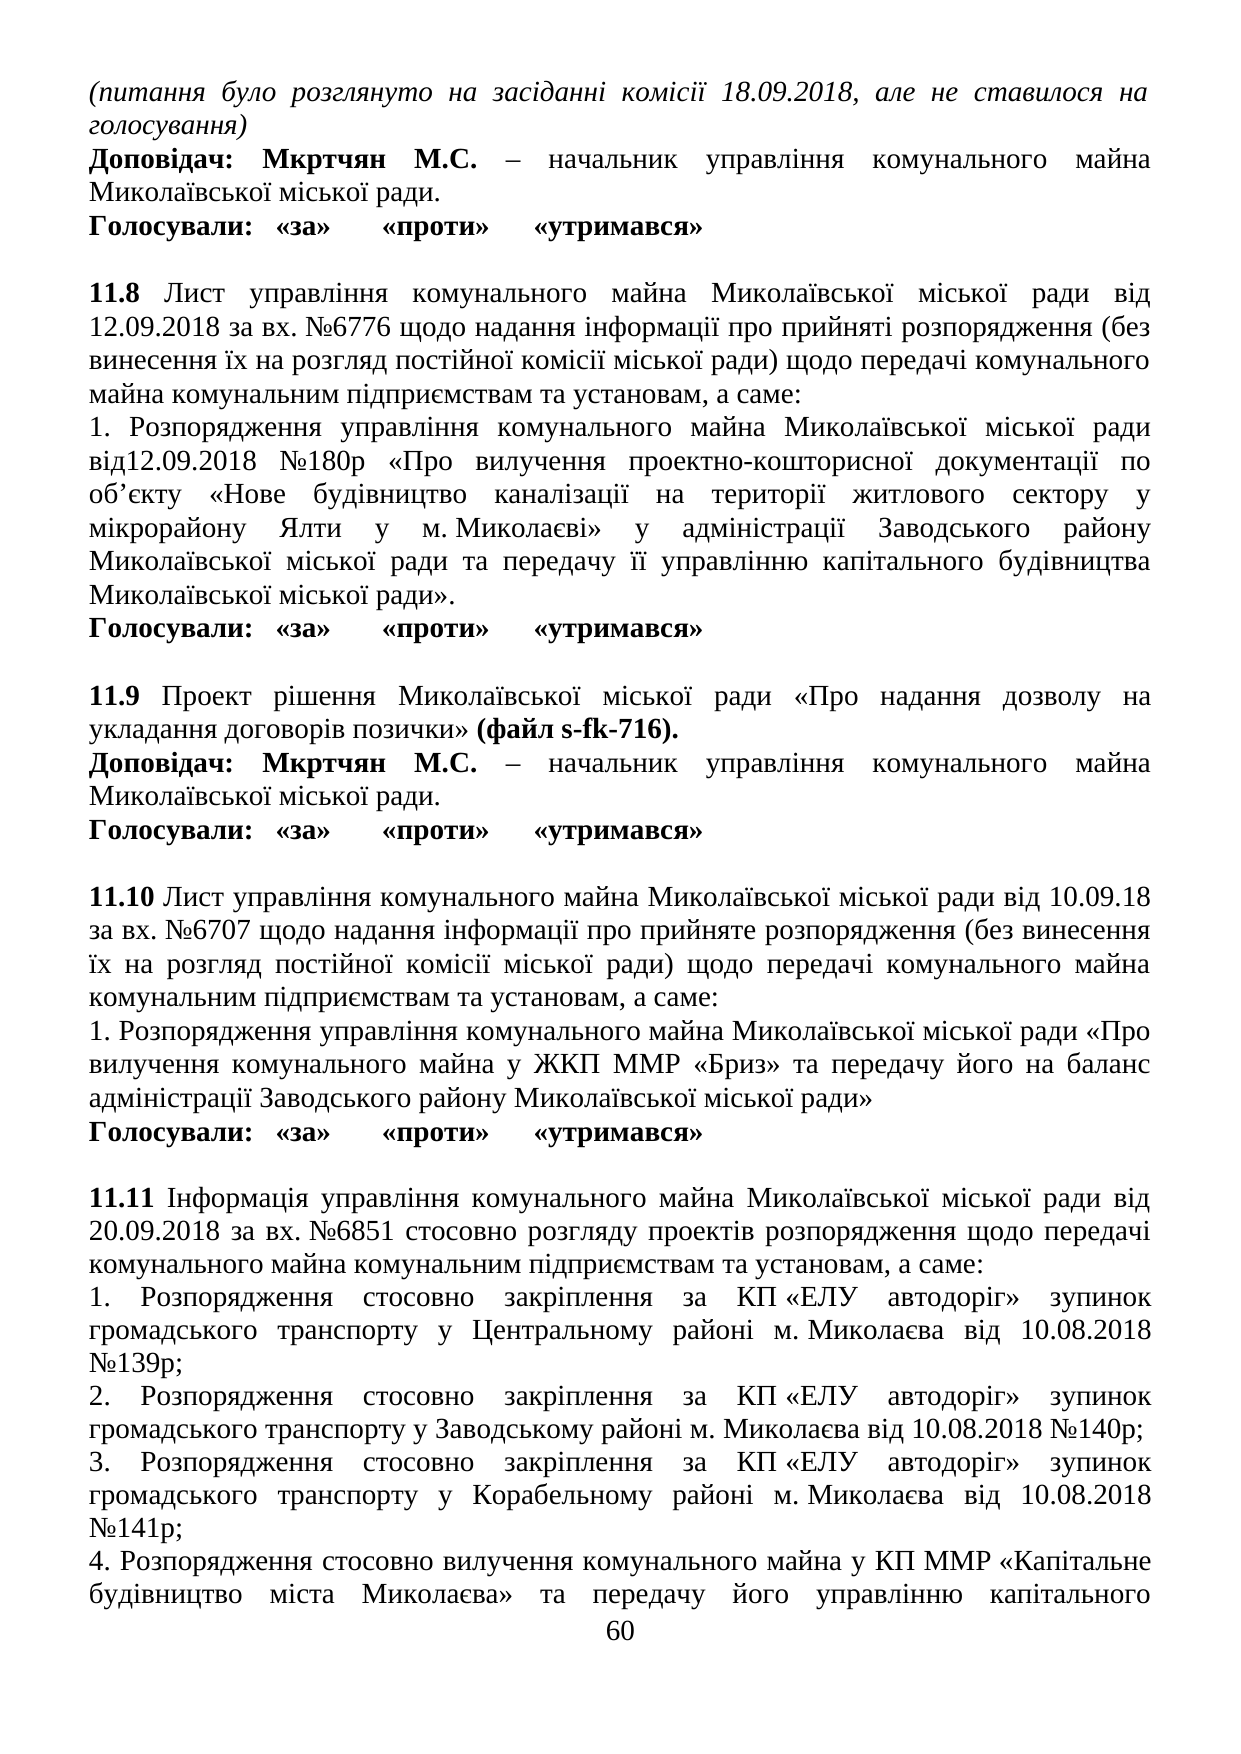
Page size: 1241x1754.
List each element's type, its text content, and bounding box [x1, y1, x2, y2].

list 3. Розпорядження стосовно закріплення за КП «ЕЛУ автодоріг» зупинок громадського транспорту у Корабельному районі м. Миколаєва від 10.08.2018 №141р; [89, 1445, 1152, 1544]
text 1. Розпорядження управління комунального майна Миколаївської міської ради від12.09.2018 №180р «Про вилучення проектно-кошторисної документації по об’єкту «Нове будівництво каналізації на території житлового сектору у мікрорайону Ялти у м. Миколаєві» у адміністрації Заводського району Миколаївської міської ради та передачу її управлінню капітального будівництва Миколаївської міської ради». [89, 409, 1152, 611]
text Голосували: «за» «проти» «утримався» [89, 812, 1152, 845]
text (питання було розглянуто на засіданні комісії 18.09.2018, але не ставилося на голосування) [89, 74, 1152, 141]
text 1. Розпорядження управління комунального майна Миколаївської міської ради «Про вилучення комунального майна у ЖКП ММР «Бриз» та передачу його на баланс адміністрації Заводського району Миколаївської міської ради» [89, 1013, 1152, 1114]
text Доповідач: Мкртчян М.С. – начальник управління комунального майна Миколаївської міської ради. [89, 141, 1152, 208]
text 11.10 Лист управління комунального майна Миколаївської міської ради від 10.09.18 за вх. №6707 щодо надання інформації про прийняте розпорядження (без винесення їх на розгляд постійної комісії міської ради) щодо передачі комунального майна комунальним підприємствам та установам, а саме: [89, 879, 1152, 1013]
list 11.9 Проект рішення Миколаївської міської ради «Про надання дозволу на укладання договорів позички» (файл s-fk-716). [89, 678, 1152, 745]
list 11.11 Інформація управління комунального майна Миколаївської міської ради від 20.09.2018 за вх. №6851 стосовно розгляду проектів розпорядження щодо передачі комунального майна комунальним підприємствам та установам, а саме: [89, 1181, 1152, 1280]
list 2. Розпорядження стосовно закріплення за КП «ЕЛУ автодоріг» зупинок громадського транспорту у Заводському районі м. Миколаєва від 10.08.2018 №140р; [89, 1379, 1152, 1445]
text Голосували: «за» «проти» «утримався» [89, 1114, 1152, 1147]
text Доповідач: Мкртчян М.С. – начальник управління комунального майна Миколаївської міської ради. [89, 745, 1152, 812]
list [89, 1544, 1152, 1610]
list 11.8 Лист управління комунального майна Миколаївської міської ради від 12.09.2018 за вх. №6776 щодо надання інформації про прийняті розпорядження (без винесення їх на розгляд постійної комісії міської ради) щодо передачі комунального майна комунальним підприємствам та установам, а саме: [89, 275, 1152, 409]
text Голосували: «за» «проти» «утримався» [89, 208, 1152, 242]
text Голосували: «за» «проти» «утримався» [89, 611, 1152, 644]
list 1. Розпорядження стосовно закріплення за КП «ЕЛУ автодоріг» зупинок громадського транспорту у Центральному районі м. Миколаєва від 10.08.2018 №139р; [89, 1280, 1152, 1379]
